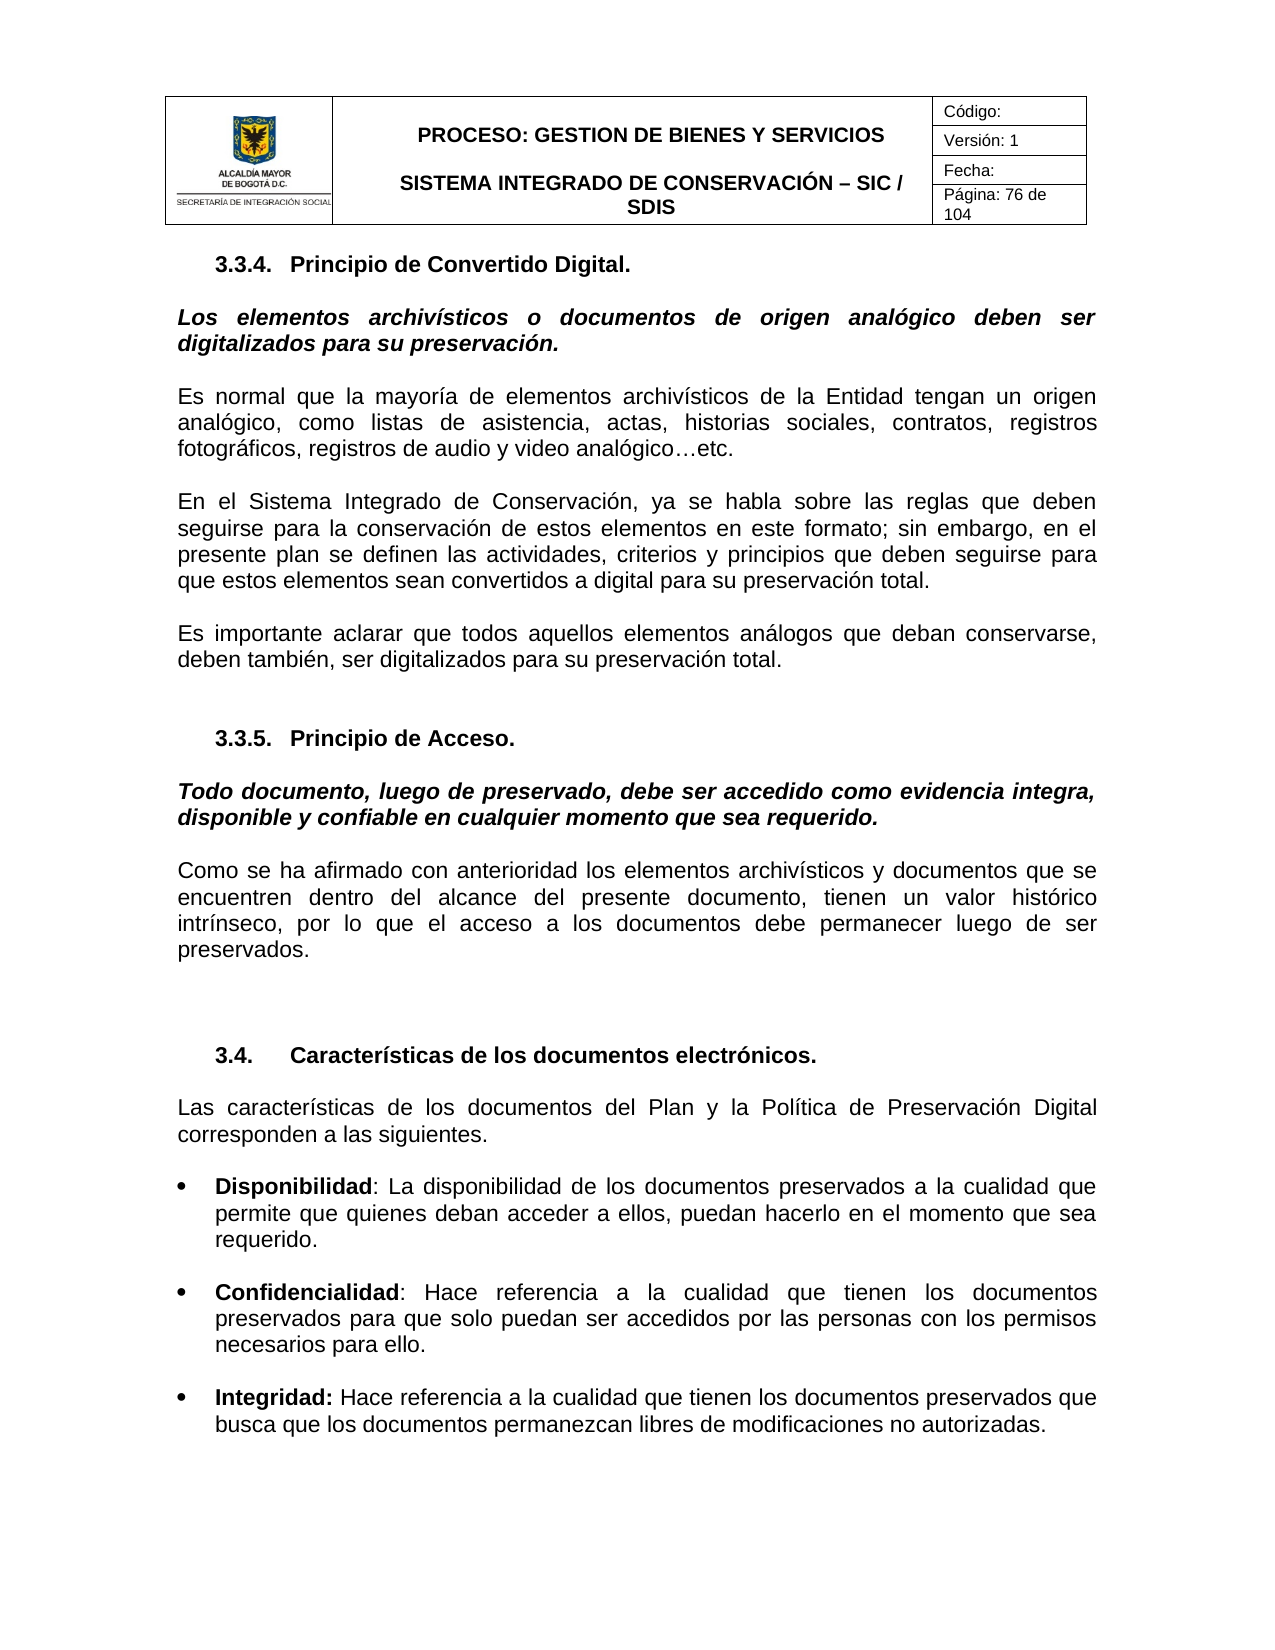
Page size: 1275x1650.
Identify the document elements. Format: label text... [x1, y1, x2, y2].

text En el Sistema Integrado de Conservación, ya se habla sobre las reglas que deben seguirse para la conservación de estos elementos en este formato; sin embargo, en el presente plan se definen las actividades, criterios y principios que deben seguirse para que estos elementos sean convertidos a digital para su preservación total. [177, 488, 1098, 593]
list Disponibilidad: La disponibilidad de los documentos preservados a la cualidad que permite que quienes deban acceder a ellos, puedan hacerlo en el momento que sea requerido. [177, 1173, 1098, 1252]
subtitle Principio de Convertido Digital. [215, 251, 1098, 277]
subtitle Características de los documentos electrónicos. [215, 1042, 1098, 1068]
picture [176, 116, 332, 205]
list Confidencialidad: Hace referencia a la cualidad que tienen los documentos preservados para que solo puedan ser accedidos por las personas con los permisos necesarios para ello. [177, 1279, 1098, 1358]
text Como se ha afirmado con anterioridad los elementos archivísticos y documentos que se encuentren dentro del alcance del presente documento, tienen un valor histórico intrínseco, por lo que el acceso a los documentos debe permanecer luego de ser preservados. [177, 857, 1098, 962]
text Los elementos archivísticos o documentos de origen analógico deben ser digitalizados para su preservación. [177, 304, 1098, 356]
text Es normal que la mayoría de elementos archivísticos de la Entidad tengan un origen analógico, como listas de asistencia, actas, historias sociales, contratos, registros fotográficos, registros de audio y video analógico…etc. [177, 383, 1098, 462]
text Es importante aclarar que todos aquellos elementos análogos que deban conservarse, deben también, ser digitalizados para su preservación total. [177, 620, 1098, 673]
list Integridad: Hace referencia a la cualidad que tienen los documentos preservados que busca que los documentos permanezcan libres de modificaciones no autorizadas. [177, 1384, 1098, 1437]
subtitle Principio de Acceso. [215, 725, 1098, 752]
text Las características de los documentos del Plan y la Política de Preservación Digital corresponden a las siguientes. [177, 1094, 1098, 1147]
text Todo documento, luego de preservado, debe ser accedido como evidencia integra, disponible y confiable en cualquier momento que sea requerido. [177, 778, 1098, 831]
